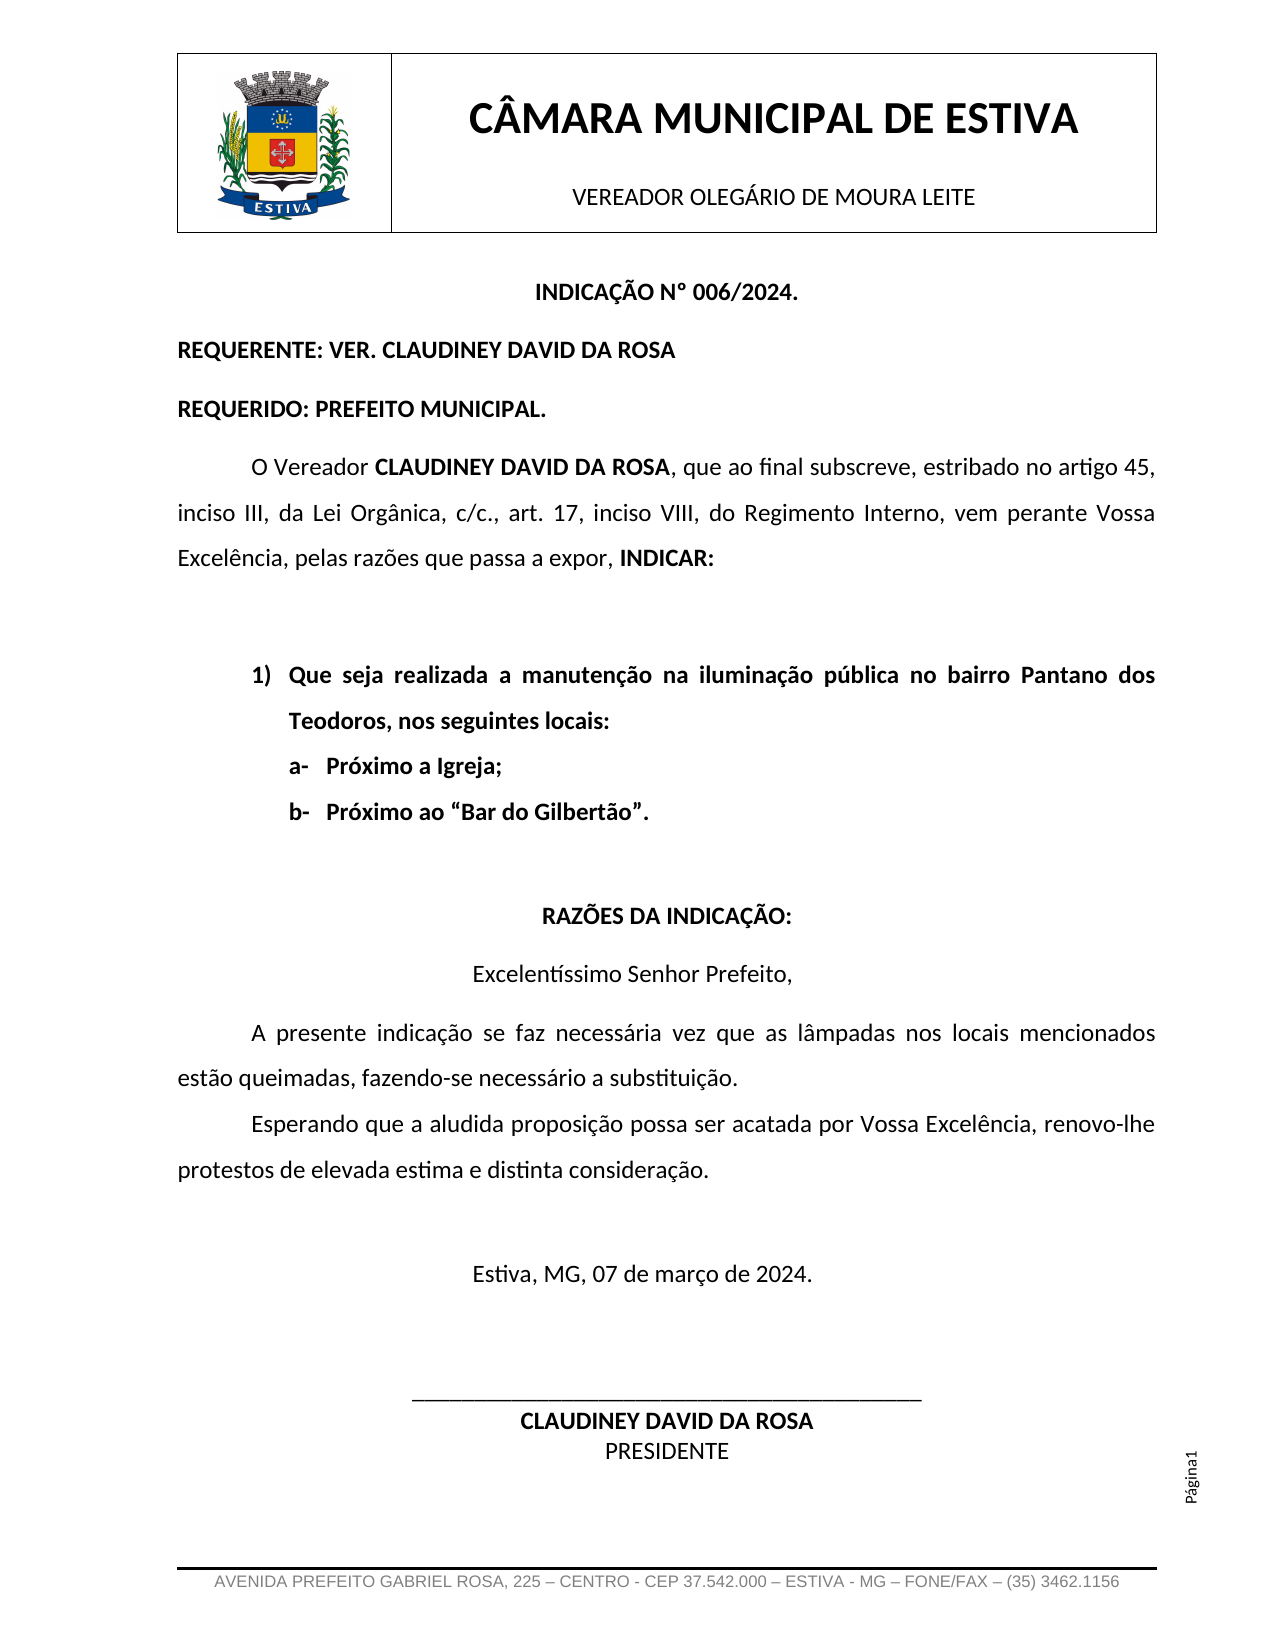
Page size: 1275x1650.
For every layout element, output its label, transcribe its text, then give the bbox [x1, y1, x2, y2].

text Excelentíssimo Senhor Prefeito, [177, 958, 1157, 989]
text A presente indicação se faz necessária vez que as lâmpadas nos locais mencionados estão queimadas, fazendo-se necessário a substituição. [177, 1017, 1157, 1093]
text REQUERENTE: VER. CLAUDINEY DAVID DA ROSA [177, 335, 1157, 365]
list Próximo a Igreja; [288, 751, 1157, 781]
text O Vereador CLAUDINEY DAVID DA ROSA, que ao final subscreve, estribado no artigo 45, inciso III, da Lei Orgânica, c/c., art. 17, inciso VIII, do Regimento Interno, vem perante Vossa Excelência, pelas razões que passa a expor, INDICAR: [177, 451, 1157, 573]
list Que seja realizada a manutenção na iluminação pública no bairro Pantano dos Teodoros, nos seguintes locais: [251, 659, 1157, 735]
text CLAUDINEY DAVID DA ROSA [177, 1405, 1157, 1435]
picture [217, 71, 350, 220]
text Estiva, MG, 07 de março de 2024. [177, 1258, 1157, 1288]
text _________________________________________ [177, 1374, 1157, 1405]
text RAZÕES DA INDICAÇÃO: [177, 900, 1157, 931]
text REQUERIDO: PREFEITO MUNICIPAL. [177, 393, 1157, 423]
list Próximo ao “Bar do Gilbertão”. [288, 796, 1157, 827]
text INDICAÇÃO Nº 006/2024. [177, 276, 1157, 307]
text PRESIDENTE [177, 1435, 1157, 1466]
text Esperando que a aludida proposição possa ser acatada por Vossa Excelência, renovo-lhe protestos de elevada estima e distinta consideração. [177, 1108, 1157, 1184]
